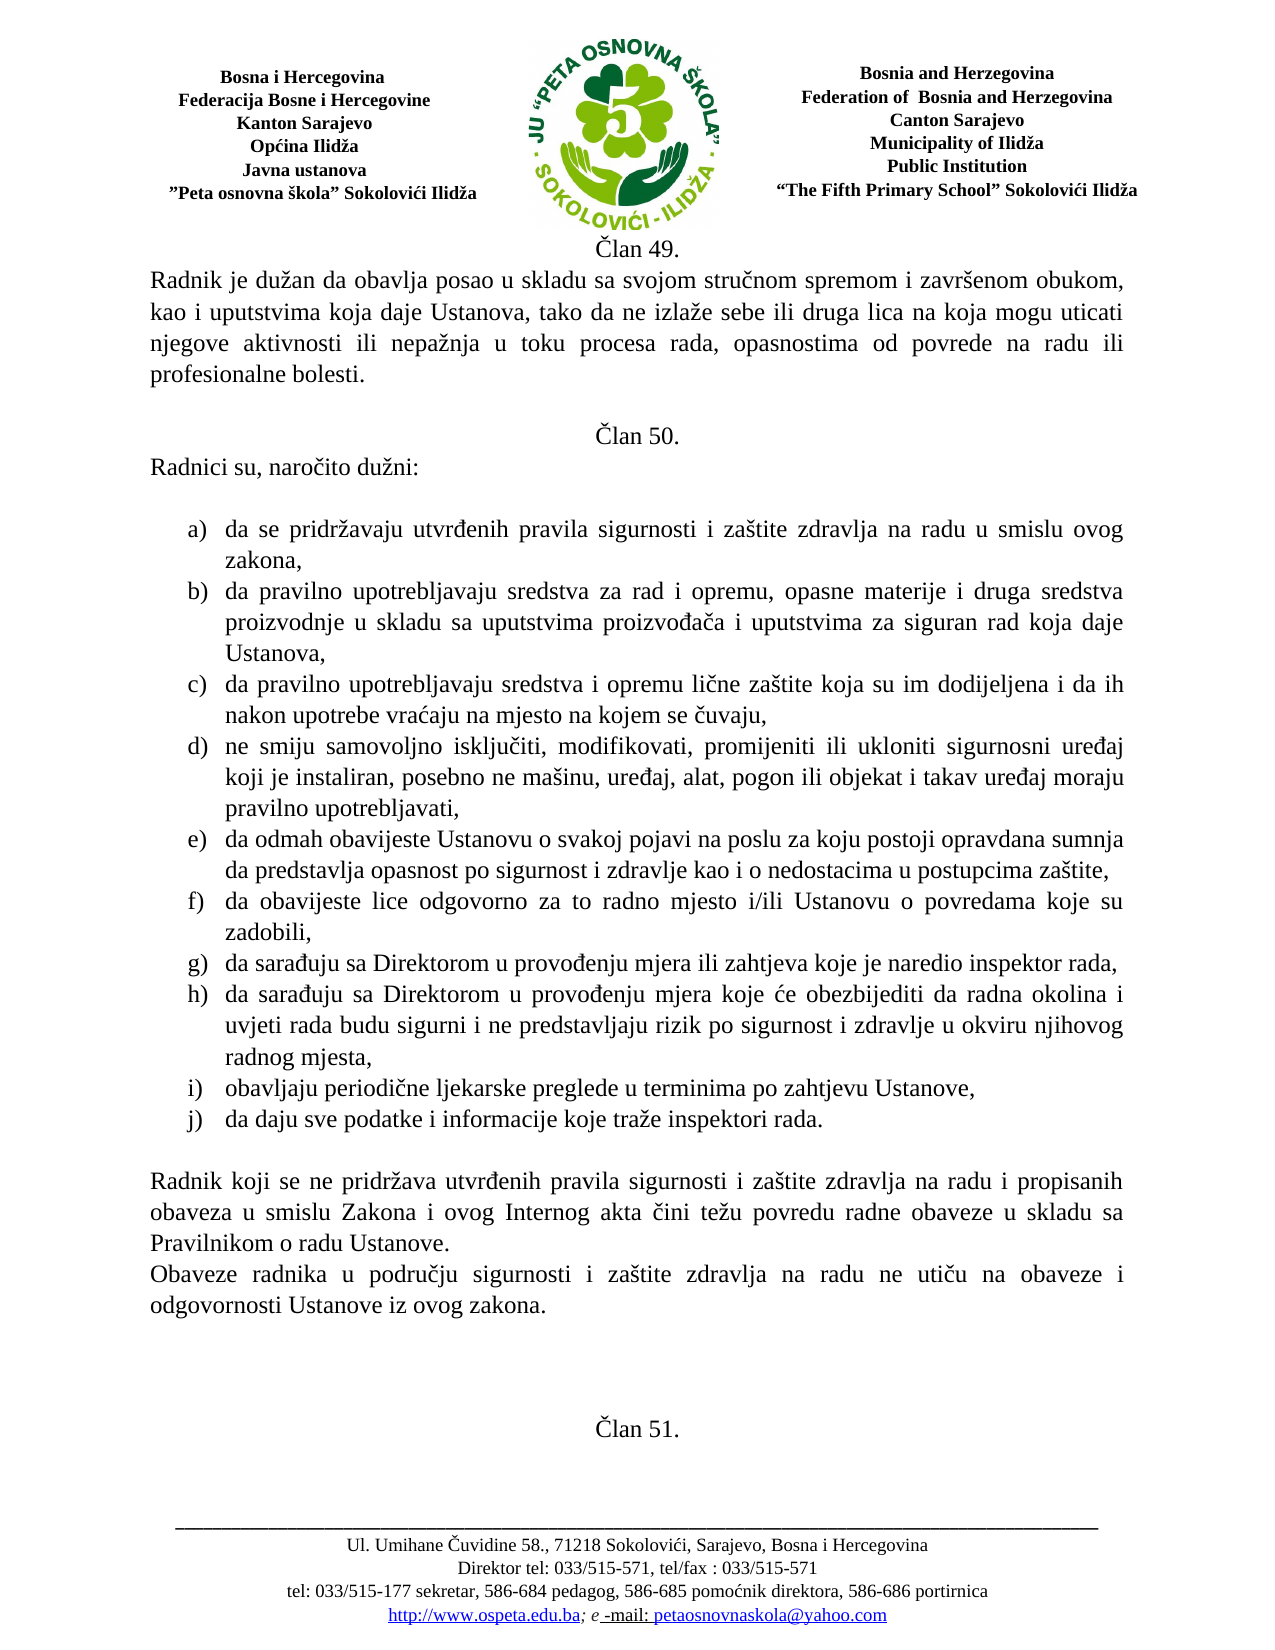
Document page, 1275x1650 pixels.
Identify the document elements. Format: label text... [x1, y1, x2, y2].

text Član 49. [150, 150, 1125, 263]
list da daju sve podatke i informacije koje traže inspektori rada. [187, 1104, 1125, 1132]
text Član 50. [150, 421, 1125, 449]
text Radnik je dužan da obavlja posao u skladu sa svojom stručnom spremom i završenom obukom, kao i uputstvima koja daje Ustanova, tako da ne izlaže sebe ili druga lica na koja mogu uticati njegove aktivnosti ili nepažnja u toku procesa rada, opasnostima od povrede na radu ili profesionalne bolesti. [150, 266, 1125, 387]
picture [528, 39, 719, 230]
list da pravilno upotrebljavaju sredstva i opremu lične zaštite koja su im dodijeljena i da ih nakon upotrebe vraćaju na mjesto na kojem se čuvaju, [187, 669, 1125, 729]
list da sarađuju sa Direktorom u provođenju mjera koje će obezbijediti da radna okolina i uvjeti rada budu sigurni i ne predstavljaju rizik po sigurnost i zdravlje u okviru njihovog radnog mjesta, [187, 979, 1125, 1070]
list da pravilno upotrebljavaju sredstva za rad i opremu, opasne materije i druga sredstva proizvodnje u skladu sa uputstvima proizvođača i uputstvima za siguran rad koja daje Ustanova, [187, 576, 1125, 667]
text Radnici su, naročito dužni: [150, 452, 1125, 481]
list da odmah obavijeste Ustanovu o svakoj pojavi na poslu za koju postoji opravdana sumnja da predstavlja opasnost po sigurnost i zdravlje kao i o nedostacima u postupcima zaštite, [187, 824, 1125, 884]
list da se pridržavaju utvrđenih pravila sigurnosti i zaštite zdravlja na radu u smislu ovog zakona, [187, 514, 1125, 574]
text Član 51. [150, 1414, 1125, 1443]
list da obavijeste lice odgovorno za to radno mjesto i/ili Ustanovu o povredama koje su zadobili, [187, 886, 1125, 946]
list da sarađuju sa Direktorom u provođenju mjera ili zahtjeva koje je naredio inspektor rada, [187, 948, 1125, 977]
list ne smiju samovoljno isključiti, modifikovati, promijeniti ili ukloniti sigurnosni uređaj koji je instaliran, posebno ne mašinu, uređaj, alat, pogon ili objekat i takav uređaj moraju pravilno upotrebljavati, [187, 731, 1125, 822]
list obavljaju periodične ljekarske preglede u terminima po zahtjevu Ustanove, [187, 1073, 1125, 1101]
text Radnik koji se ne pridržava utvrđenih pravila sigurnosti i zaštite zdravlja na radu i propisanih obaveza u smislu Zakona i ovog Internog akta čini težu povredu radne obaveze u skladu sa Pravilnikom o radu Ustanove. [150, 1166, 1125, 1257]
text Obaveze radnika u području sigurnosti i zaštite zdravlja na radu ne utiču na obaveze i odgovornosti Ustanove iz ovog zakona. [150, 1259, 1125, 1319]
